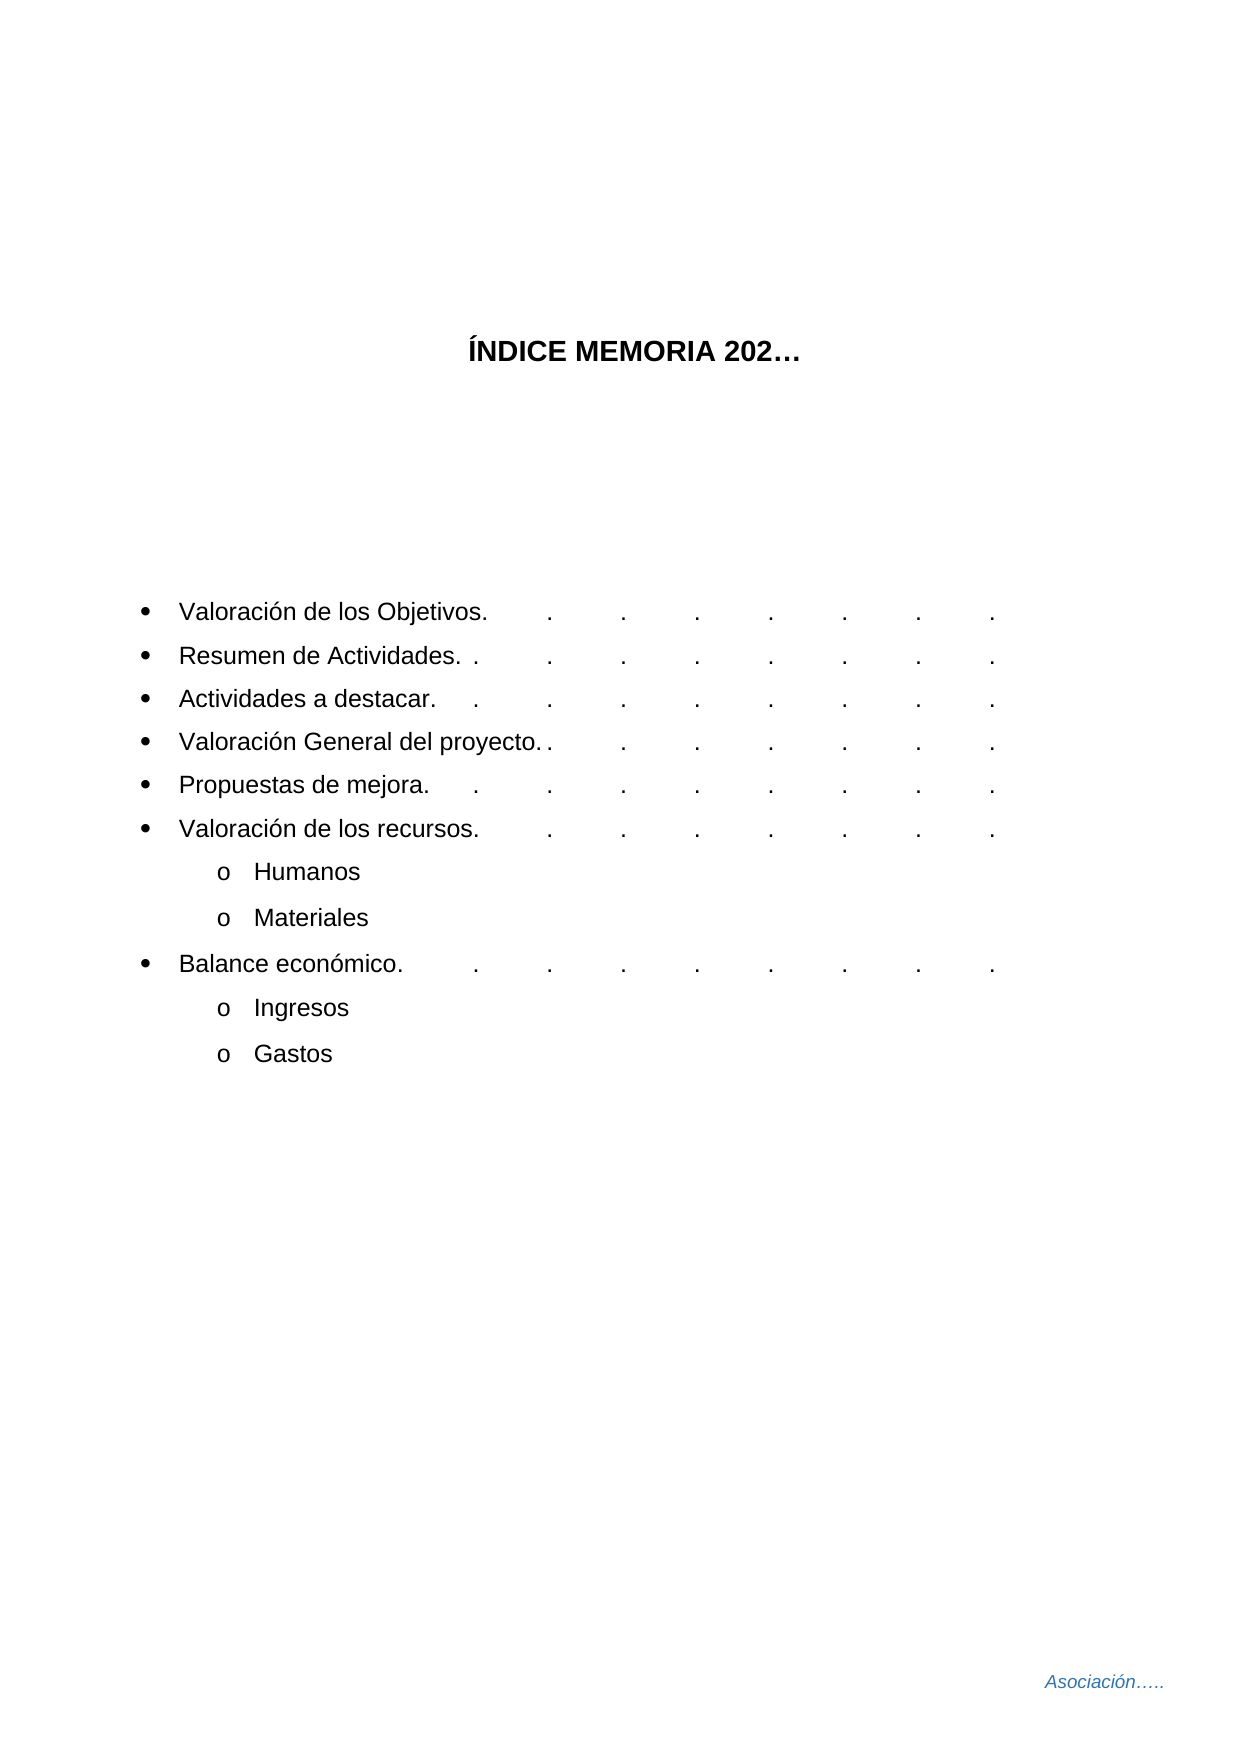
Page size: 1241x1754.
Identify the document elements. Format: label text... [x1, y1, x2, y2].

list Valoración General del proyecto. . . . . . . . [141, 727, 1167, 756]
list Valoración de los recursos. . . . . . . . [141, 813, 1167, 842]
title ÍNDICE MEMORIA 202… [103, 334, 1167, 367]
subtitle Materiales [216, 903, 1167, 934]
list Resumen de Actividades. . . . . . . . . [141, 641, 1167, 669]
list Valoración de los Objetivos. . . . . . . . [141, 597, 1167, 626]
title Gastos [216, 1039, 1167, 1070]
list Balance económico. . . . . . . . . [141, 949, 1167, 978]
list Ingresos [216, 993, 1167, 1024]
list Propuestas de mejora. . . . . . . . . [141, 770, 1167, 799]
list Humanos [216, 857, 1167, 888]
list Actividades a destacar. . . . . . . . . [141, 684, 1167, 713]
